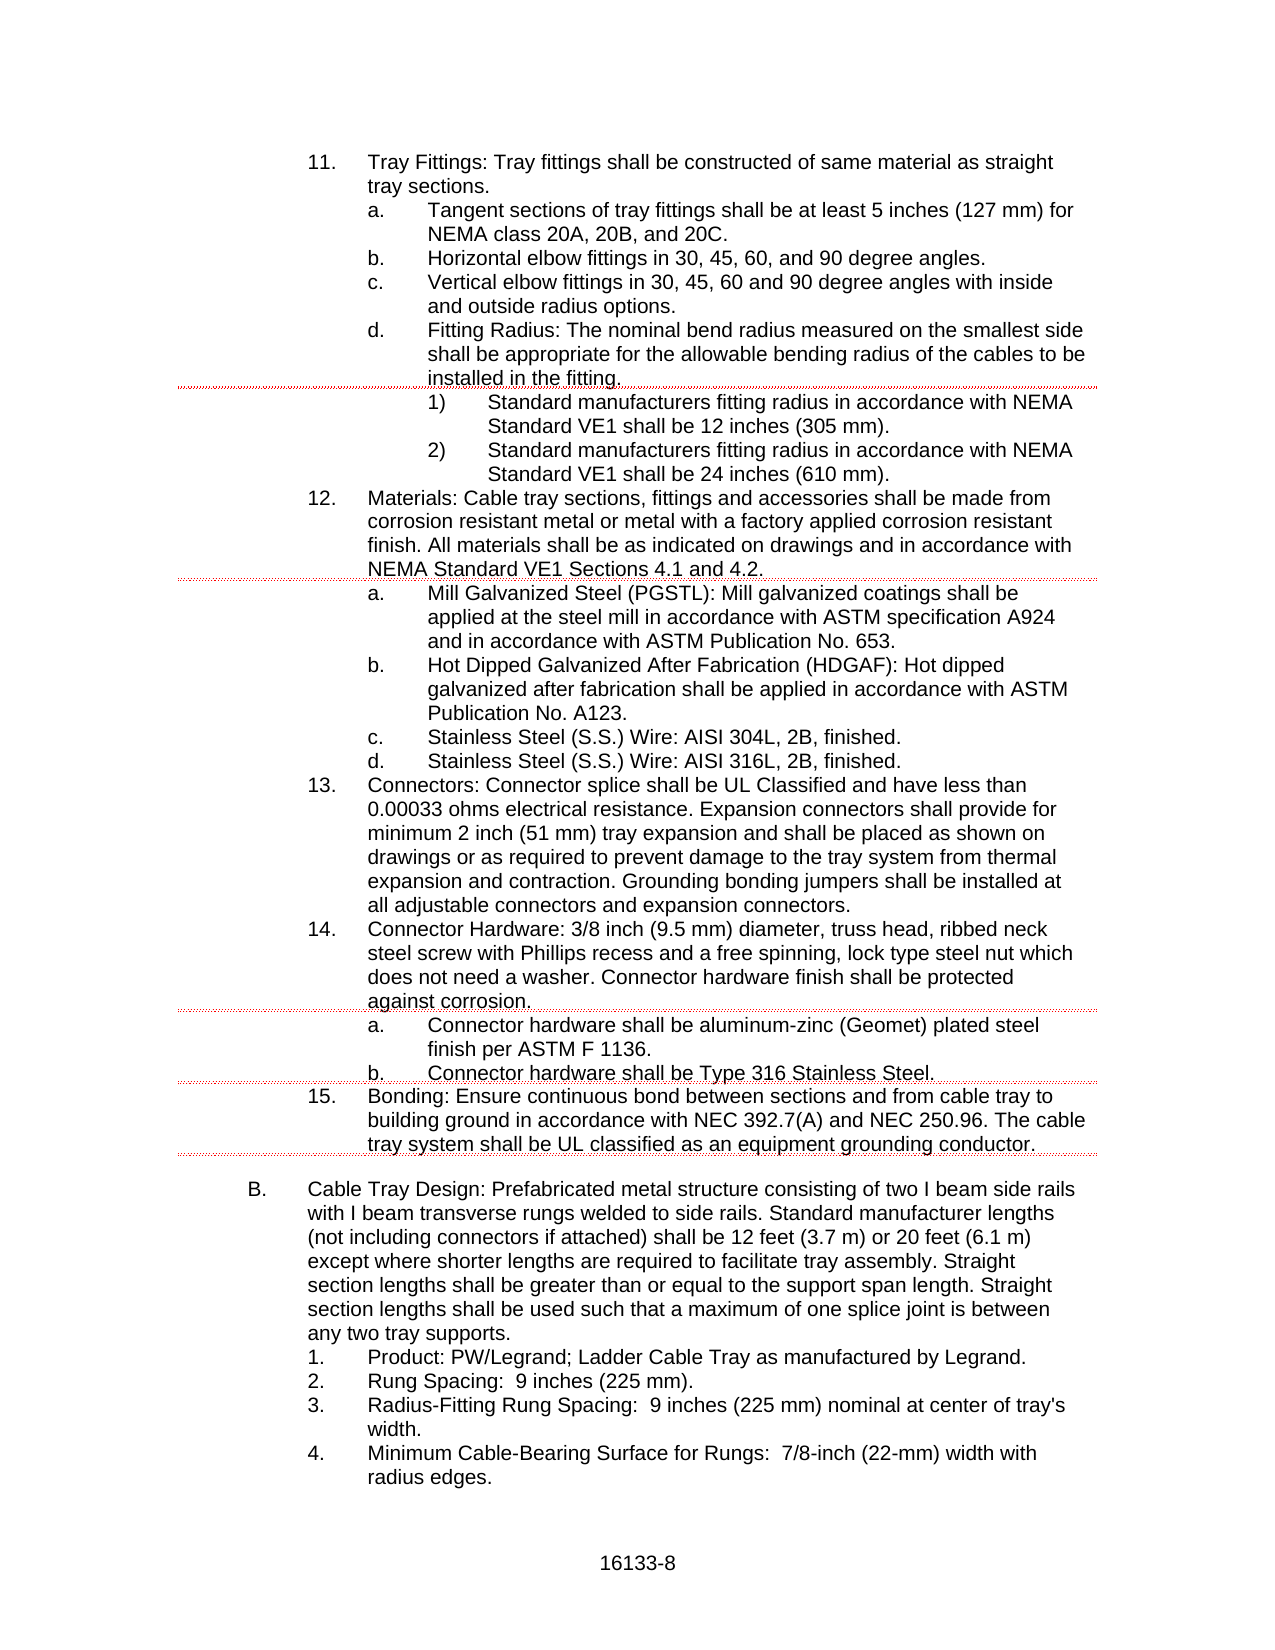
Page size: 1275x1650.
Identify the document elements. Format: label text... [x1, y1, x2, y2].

list Connector Hardware: 3/8 inch (9.5 mm) diameter, truss head, ribbed neck steel screw with Phillips recess and a free spinning, lock type steel nut which does not need a washer. Connector hardware finish shall be protected against corrosion. [307, 917, 1087, 1012]
list Cable Tray Design: Prefabricated metal structure consisting of two I beam side rails with I beam transverse rungs welded to side rails. Standard manufacturer lengths (not including connectors if attached) shall be 12 feet (3.7 m) or 20 feet (6.1 m) except where shorter lengths are required to facilitate tray assembly. Straight section lengths shall be greater than or equal to the support span length. Straight section lengths shall be used such that a maximum of one splice joint is between any two tray supports. [247, 1177, 1087, 1345]
list Fitting Radius: The nominal bend radius measured on the smallest side shall be appropriate for the allowable bending radius of the cables to be installed in the fitting. [367, 318, 1087, 389]
list Vertical elbow fittings in 30, 45, 60 and 90 degree angles with inside and outside radius options. [367, 270, 1087, 318]
list Connectors: Connector splice shall be UL Classified and have less than 0.00033 ohms electrical resistance. Expansion connectors shall provide for minimum 2 inch (51 mm) tray expansion and shall be placed as shown on drawings or as required to prevent damage to the tray system from thermal expansion and contraction. Grounding bonding jumpers shall be installed at all adjustable connectors and expansion connectors. [307, 773, 1087, 917]
list Tray Fittings: Tray fittings shall be constructed of same material as straight tray sections. [307, 150, 1087, 198]
list Radius-Fitting Rung Spacing: 9 inches (225 mm) nominal at center of tray's width. [307, 1393, 1087, 1441]
list Minimum Cable-Bearing Surface for Rungs: 7/8-inch (22-mm) width with radius edges. [307, 1441, 1087, 1488]
list Materials: Cable tray sections, fittings and accessories shall be made from corrosion resistant metal or metal with a factory applied corrosion resistant finish. All materials shall be as indicated on drawings and in accordance with NEMA Standard VE1 Sections 4.1 and 4.2. [307, 485, 1087, 581]
list Stainless Steel (S.S.) Wire: AISI 304L, 2B, finished. [367, 725, 1087, 749]
list Product: PW/Legrand; Ladder Cable Tray as manufactured by Legrand. [307, 1345, 1087, 1369]
list Horizontal elbow fittings in 30, 45, 60, and 90 degree angles. [367, 246, 1087, 270]
list Tangent sections of tray fittings shall be at least 5 inches (127 mm) for NEMA class 20A, 20B, and 20C. [367, 198, 1087, 246]
list Rung Spacing: 9 inches (225 mm). [307, 1369, 1087, 1393]
list Mill Galvanized Steel (PGSTL): Mill galvanized coatings shall be applied at the steel mill in accordance with ASTM specification A924 and in accordance with ASTM Publication No. 653. [367, 581, 1087, 653]
list Connector hardware shall be aluminum-zinc (Geomet) plated steel finish per ASTM F 1136. [367, 1012, 1087, 1060]
list Standard manufacturers fitting radius in accordance with NEMA Standard VE1 shall be 24 inches (610 mm). [427, 437, 1087, 485]
list Bonding: Ensure continuous bond between sections and from cable tray to building ground in accordance with NEC 392.7(A) and NEC 250.96. The cable tray system shall be UL classified as an equipment grounding conductor. [307, 1084, 1087, 1156]
list Standard manufacturers fitting radius in accordance with NEMA Standard VE1 shall be 12 inches (305 mm). [427, 389, 1087, 437]
list Connector hardware shall be Type 316 Stainless Steel. [367, 1060, 1087, 1084]
list Stainless Steel (S.S.) Wire: AISI 316L, 2B, finished. [367, 749, 1087, 773]
list Hot Dipped Galvanized After Fabrication (HDGAF): Hot dipped galvanized after fabrication shall be applied in accordance with ASTM Publication No. A123. [367, 653, 1087, 725]
